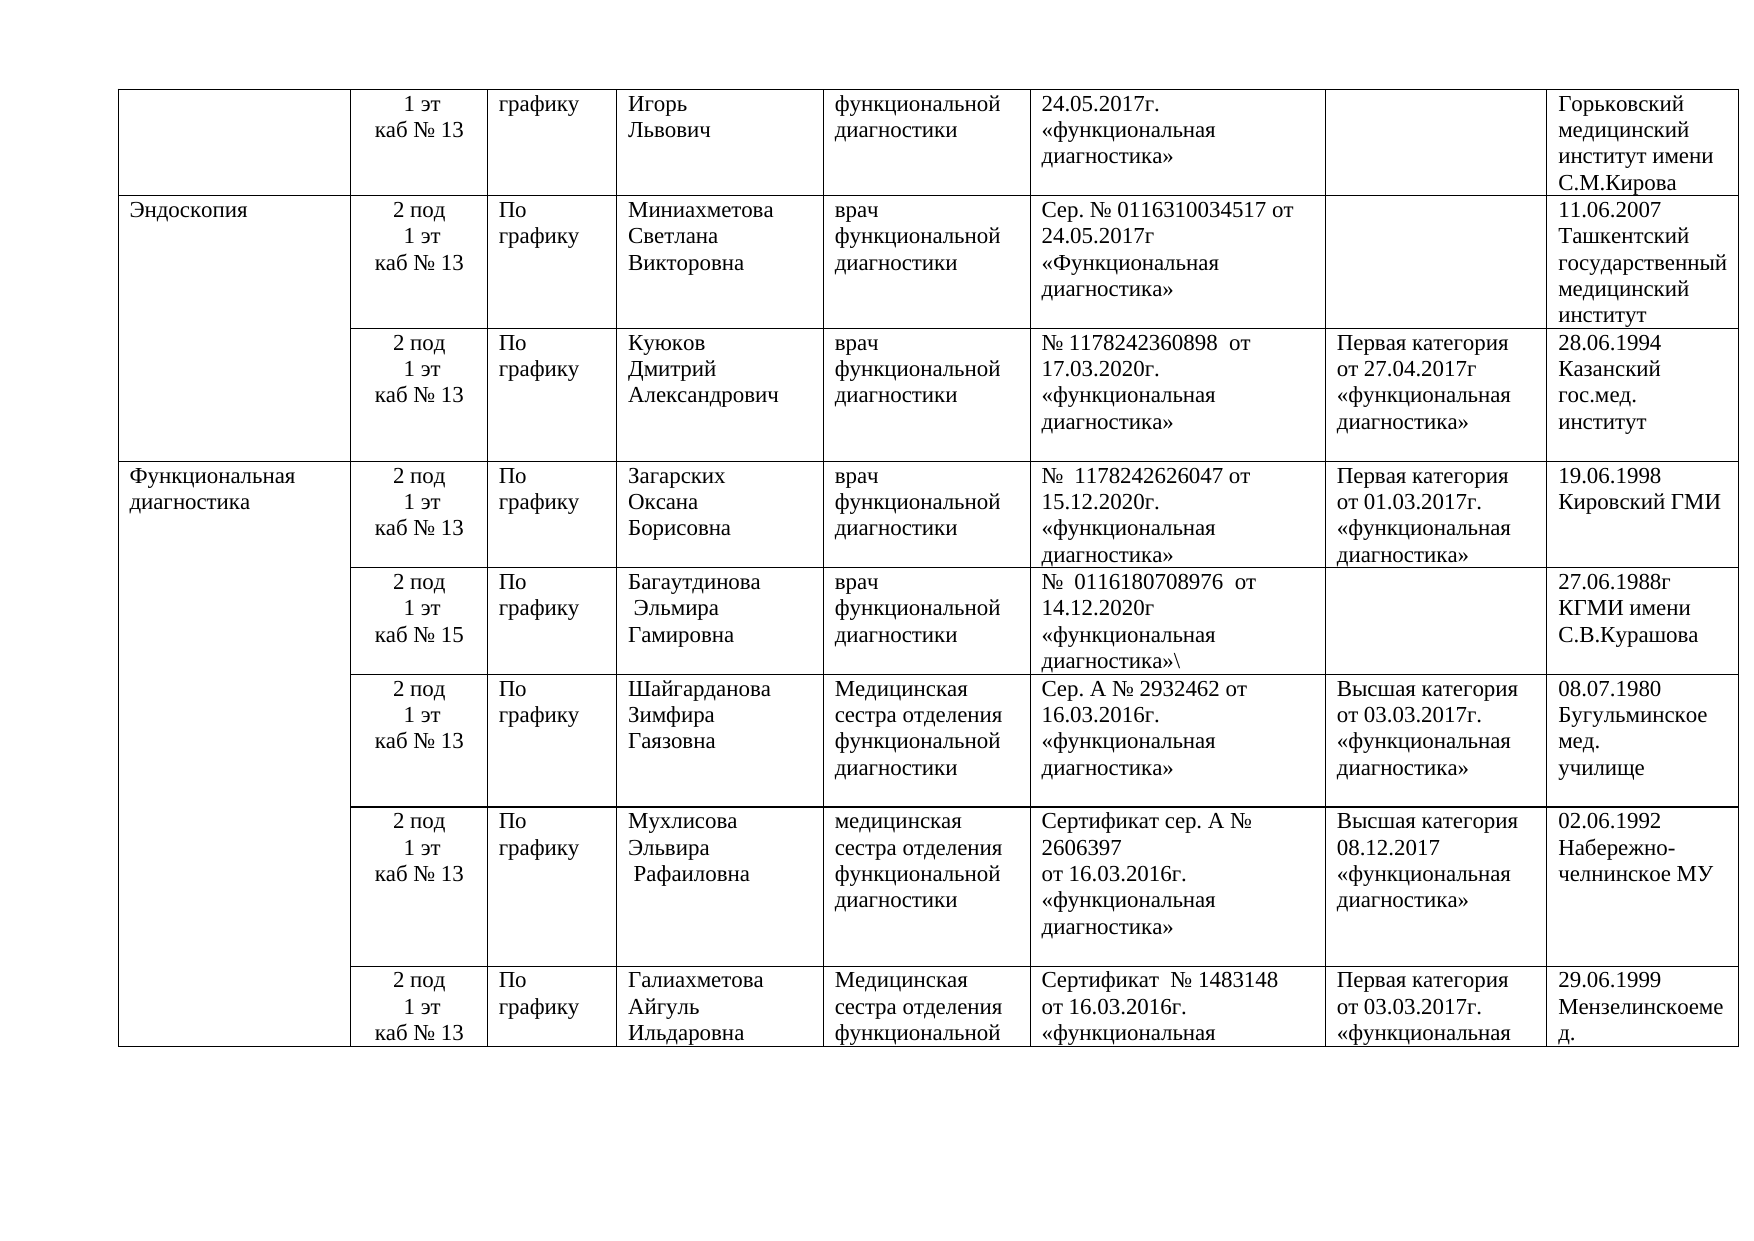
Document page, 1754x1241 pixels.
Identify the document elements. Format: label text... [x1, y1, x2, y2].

table_cell Миниахметова Светлана Викторовна [617, 196, 823, 328]
table_cell Медицинская сестра отделения функциональной диагностики [824, 675, 1030, 806]
table_cell [1326, 568, 1546, 673]
table_cell По графику [488, 196, 616, 328]
table_cell 2 под 1 эт каб № 13 [351, 675, 487, 806]
table_cell врач функциональной диагностики [824, 462, 1030, 567]
table_cell Эндоскопия [119, 196, 350, 461]
table_cell 27.06.1988г КГМИ имени С.В.Курашова [1547, 568, 1738, 673]
table_cell По графику [488, 967, 616, 1046]
table_cell [1326, 90, 1546, 195]
table_cell 08.07.1980 Бугульминское мед. училище [1547, 675, 1738, 806]
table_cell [1326, 967, 1546, 1046]
table_cell Загарских Оксана Борисовна [617, 462, 823, 567]
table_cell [617, 967, 823, 1046]
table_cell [824, 967, 1030, 1046]
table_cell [1547, 90, 1738, 195]
table_cell По графику [488, 568, 616, 673]
table_cell Сер. А № 2932462 от 16.03.2016г. «функциональная диагностика» [1031, 675, 1325, 806]
table_cell № 0116180708976 от 14.12.2020г «функциональная диагностика»\ [1031, 568, 1325, 673]
table_cell Мухлисова Эльвира Рафаиловна [617, 808, 823, 966]
table_cell Высшая категория 08.12.2017 «функциональная диагностика» [1326, 808, 1546, 966]
table_cell № 1178242360898 от 17.03.2020г. «функциональная диагностика» [1031, 329, 1325, 461]
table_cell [824, 90, 1030, 195]
table_cell 2 под 1 эт каб № 13 [351, 808, 487, 966]
table_cell 2 под 1 эт каб № 13 [351, 462, 487, 567]
table_cell Первая категория от 27.04.2017г «функциональная диагностика» [1326, 329, 1546, 461]
table_cell 2 под 1 эт каб № 13 [351, 196, 487, 328]
table_cell Куюков Дмитрий Александрович [617, 329, 823, 461]
table_cell Сер. № 0116310034517 от 24.05.2017г «Функциональная диагностика» [1031, 196, 1325, 328]
table_cell По графику [488, 675, 616, 806]
table_cell 2 под 1 эт каб № 13 [351, 329, 487, 461]
table_cell врач функциональной диагностики [824, 196, 1030, 328]
table_cell 19.06.1998 Кировский ГМИ [1547, 462, 1738, 567]
table_cell Сертификат сер. А № 2606397 от 16.03.2016г. «функциональная диагностика» [1031, 808, 1325, 966]
table_cell По графику [488, 90, 616, 195]
table_cell По графику [488, 808, 616, 966]
table_cell По графику [488, 329, 616, 461]
table_cell Первая категория от 01.03.2017г. «функциональная диагностика» [1326, 462, 1546, 567]
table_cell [1031, 90, 1325, 195]
table_cell № 1178242626047 от 15.12.2020г. «функциональная диагностика» [1031, 462, 1325, 567]
table_cell Зотов Игорь Львович [617, 90, 823, 195]
table_cell 2 под 1 эт каб № 13 [351, 967, 487, 1046]
table_cell врач функциональной диагностики [824, 568, 1030, 673]
table_cell 2 под 1 эт каб № 13 [351, 90, 487, 195]
table_cell медицинская сестра отделения функциональной диагностики [824, 808, 1030, 966]
table_cell Высшая категория от 03.03.2017г. «функциональная диагностика» [1326, 675, 1546, 806]
table_cell 28.06.1994 Казанский гос.мед. институт [1547, 329, 1738, 461]
table_cell врач функциональной диагностики [824, 329, 1030, 461]
table_cell Функциональная диагностика [119, 462, 350, 1046]
table_cell 2 под 1 эт каб № 15 [351, 568, 487, 673]
table_cell По графику [488, 462, 616, 567]
table_cell 11.06.2007 Ташкентский государственный медицинский институт [1547, 196, 1738, 328]
table_cell Багаутдинова Эльмира Гамировна [617, 568, 823, 673]
table_cell [1326, 196, 1546, 328]
table_cell Шайгарданова Зимфира Гаязовна [617, 675, 823, 806]
table_cell 02.06.1992 Набережно- челнинское МУ [1547, 808, 1738, 966]
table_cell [1547, 967, 1738, 1046]
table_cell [1031, 967, 1325, 1046]
